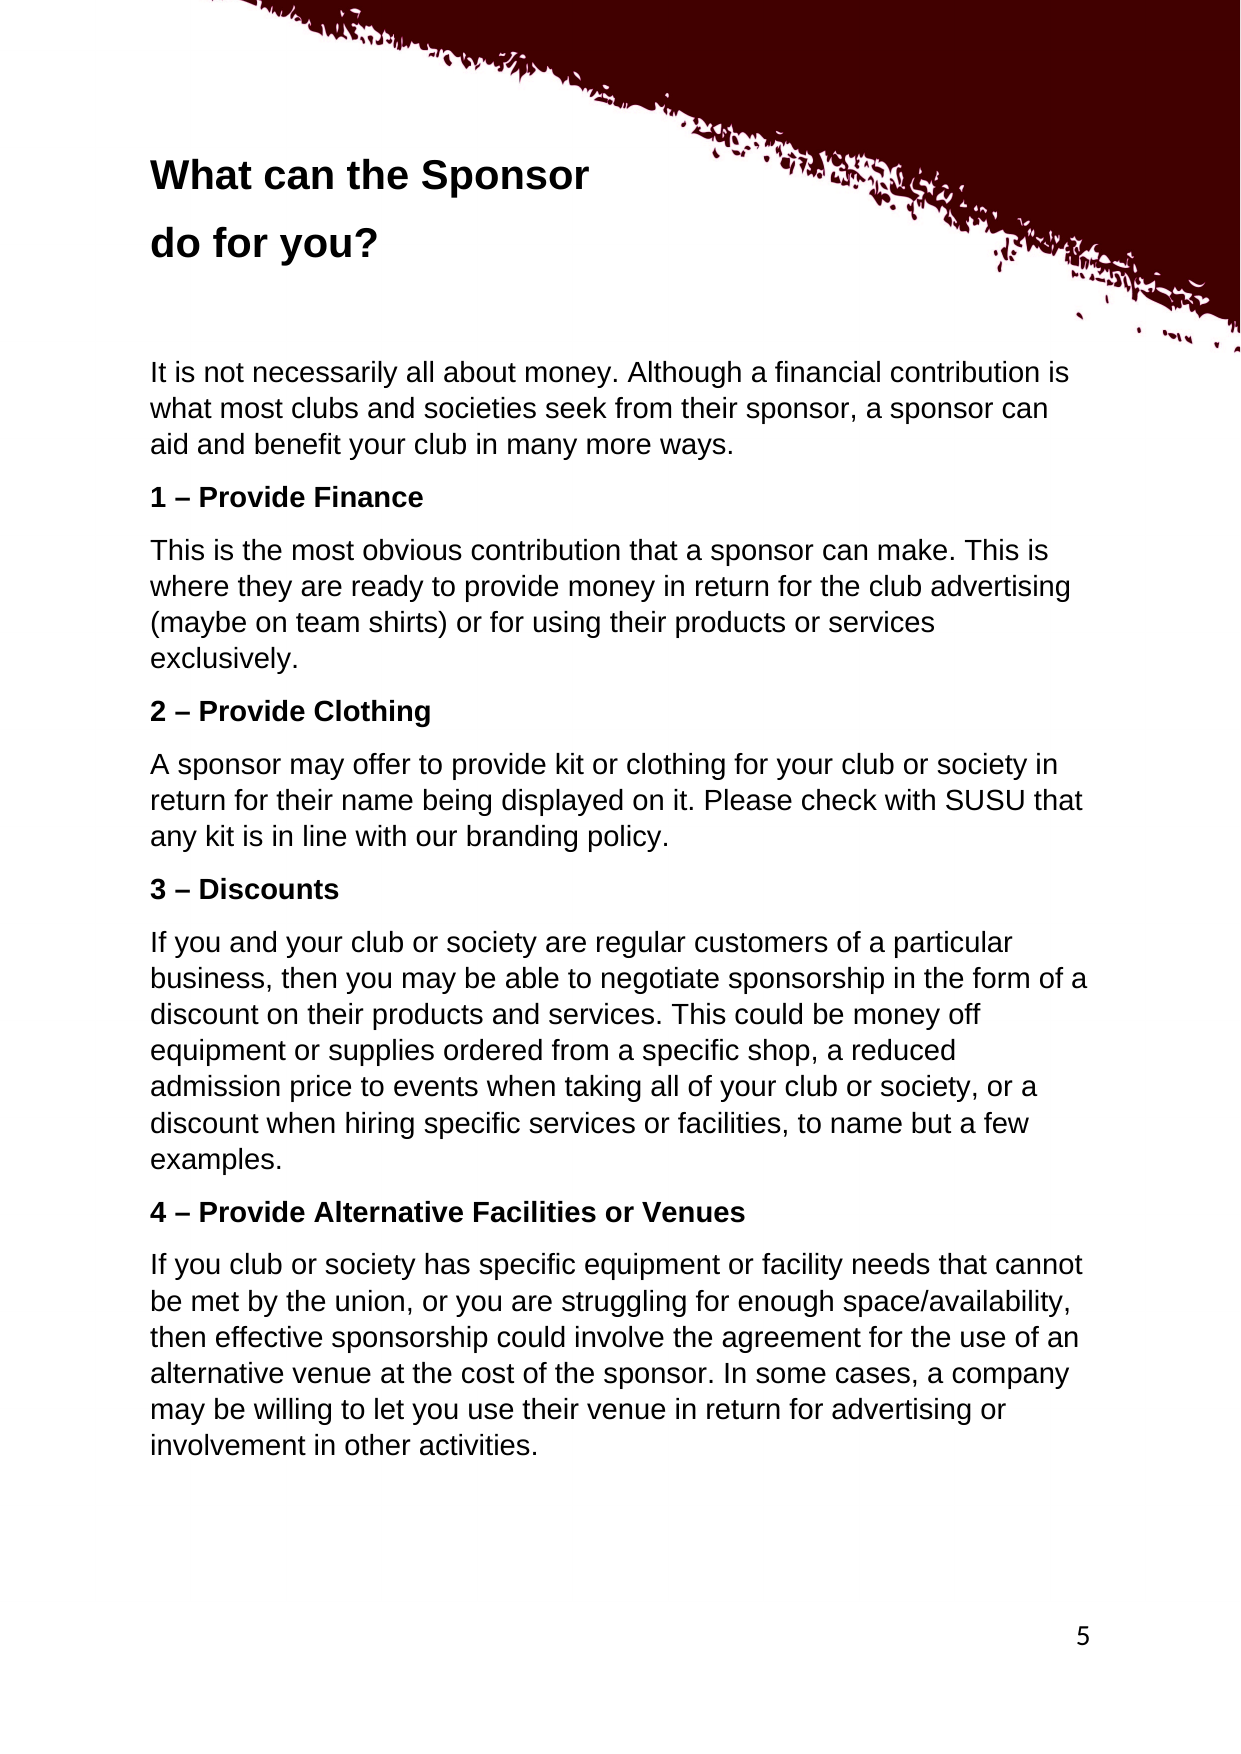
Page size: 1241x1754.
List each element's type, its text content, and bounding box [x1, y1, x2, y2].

text 2 – Provide Clothing [150, 694, 1090, 728]
text What can the Sponsor [150, 150, 1090, 198]
text A sponsor may offer to provide kit or clothing for your club or society in return for their name being displayed on it. Please check with SUSU that any kit is in line with our branding policy. [150, 747, 1090, 853]
text do for you? [150, 218, 1090, 266]
text 4 – Provide Alternative Facilities or Venues [150, 1194, 1090, 1228]
text If you club or society has specific equipment or facility needs that cannot be met by the union, or you are struggling for enough space/availability, then effective sponsorship could involve the agreement for the use of an alternative venue at the cost of the sponsor. In some cases, a company may be willing to let you use their venue in return for advertising or involvement in other activities. [150, 1247, 1090, 1462]
text 1 – Provide Finance [150, 480, 1090, 514]
text This is the most obvious contribution that a sponsor can make. This is where they are ready to provide money in return for the club advertising (maybe on team shirts) or for using their products or services exclusively. [150, 533, 1090, 675]
picture [0, 0, 1241, 1602]
text If you and your club or society are regular customers of a particular business, then you may be able to negotiate sponsorship in the form of a discount on their products and services. This could be money off equipment or supplies ordered from a specific shop, a reduced admission price to events when taking all of your club or society, or a discount when hiring specific services or facilities, to name but a few examples. [150, 925, 1090, 1175]
text 3 – Discounts [150, 872, 1090, 906]
text It is not necessarily all about money. Although a financial contribution is what most clubs and societies seek from their sponsor, a sponsor can aid and benefit your club in many more ways. [150, 355, 1090, 461]
